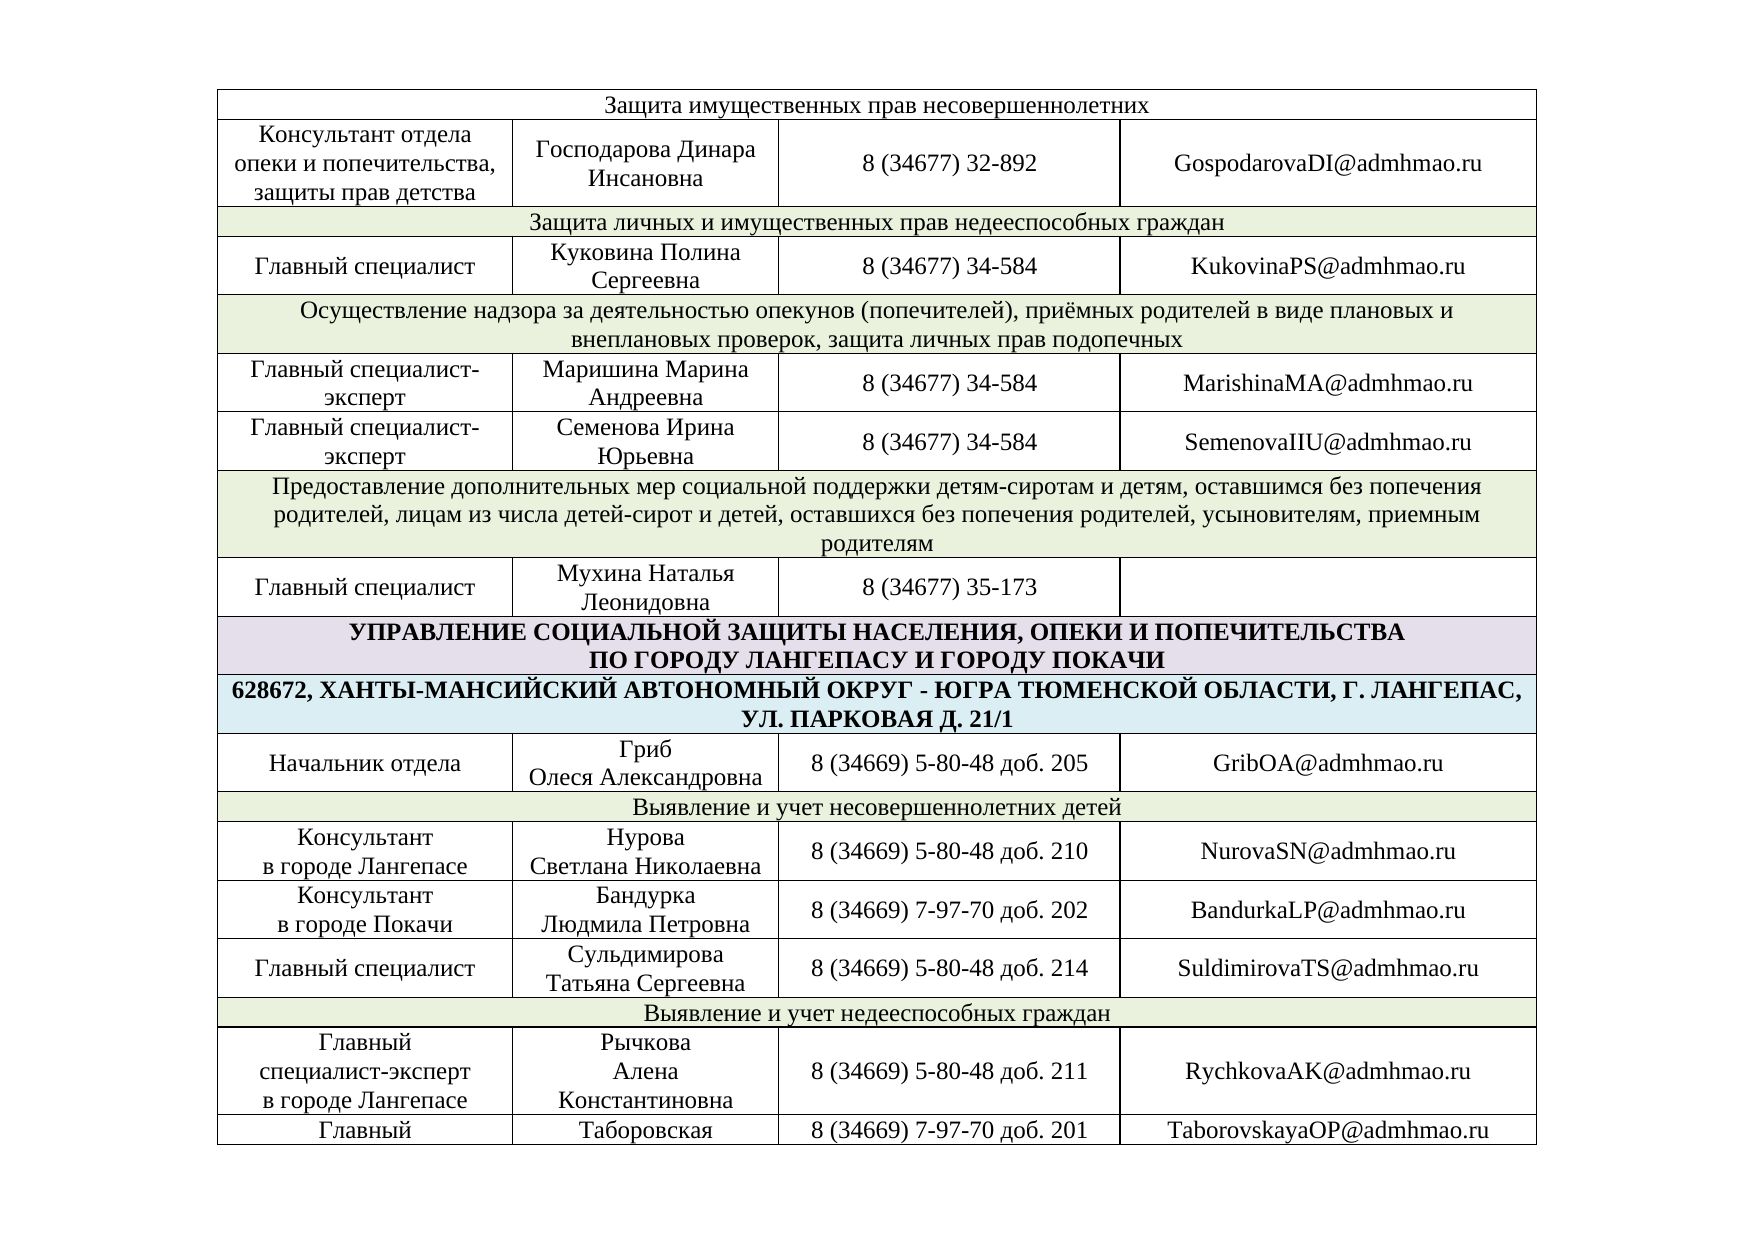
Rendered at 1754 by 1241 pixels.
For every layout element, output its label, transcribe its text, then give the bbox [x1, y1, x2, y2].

table_cell 8 (34677) 34-584 [779, 412, 1119, 470]
table_cell GospodarovaDI@admhmao.ru [1121, 120, 1536, 206]
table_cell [1121, 1115, 1536, 1143]
table_cell Бандурка Людмила Петровна [513, 881, 778, 938]
table_cell Сульдимирова Татьяна Сергеевна [513, 939, 778, 997]
table_cell 8 (34677) 34-584 [779, 237, 1119, 294]
table_cell SemenovaIIU@admhmao.ru [1121, 412, 1536, 470]
table_cell 8 (34677) 32-892 [779, 120, 1119, 206]
table_cell 8 (34669) 5-80-48 доб. 211 [779, 1028, 1119, 1114]
table_cell Гриб Олеся Александровна [513, 734, 778, 791]
table_cell 8 (34677) 35-173 [779, 558, 1119, 616]
table_cell Главный специалист-эксперт в городе Лангепасе [218, 1028, 512, 1114]
table_cell Консультант в городе Покачи [218, 881, 512, 938]
table_cell 628672, Ханты-Мансийский автономный округ - Югра Тюменской области, г. Лангепас, ул. Парковая д. 21/1 [218, 675, 1536, 733]
table_cell Куковина Полина Сергеевна [513, 237, 778, 294]
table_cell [218, 120, 512, 206]
table_cell Защита имущественных прав несовершеннолетних [218, 90, 1536, 118]
table_cell 8 (34669) 5-80-48 доб. 214 [779, 939, 1119, 997]
table_cell Мухина Наталья Леонидовна [513, 558, 778, 616]
table_cell Главный специалист [218, 558, 512, 616]
table_cell Выявление и учет несовершеннолетних детей [218, 792, 1536, 821]
table_cell RychkovaAK@admhmao.ru [1121, 1028, 1536, 1114]
table_cell 8 (34669) 5-80-48 доб. 205 [779, 734, 1119, 791]
table_cell MarishinaMA@admhmao.ru [1121, 354, 1536, 411]
table_cell BandurkaLP@admhmao.ru [1121, 881, 1536, 938]
table_cell 8 (34669) 5-80-48 доб. 210 [779, 822, 1119, 879]
table_cell Главный специалист-эксперт [218, 412, 512, 470]
table_cell УПРАВЛЕНИЕ СОЦИАЛЬНОЙ ЗАЩИТЫ НАСЕлЕНИЯ, ОПЕКИ И ПОПЕЧИТЕЛЬСТВА ПО ГОРОДУ лАНГЕПАСУ И ГОРОДУ ПОКАЧИ [218, 617, 1536, 674]
table_cell Господарова Динара Инсановна [513, 120, 778, 206]
table_cell NurovaSN@admhmao.ru [1121, 822, 1536, 879]
table_cell SuldimirovaTS@admhmao.ru [1121, 939, 1536, 997]
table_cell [779, 1115, 1119, 1143]
table_cell KukovinaPS@admhmao.ru [1121, 237, 1536, 294]
table_cell Главный специалист [218, 237, 512, 294]
table_cell Выявление и учет недееспособных граждан [218, 998, 1536, 1026]
table_cell Главный специалист [218, 939, 512, 997]
table_cell Осуществление надзора за деятельностью опекунов (попечителей), приёмных родителей в виде плановых и внеплановых проверок, защита личных прав подопечных [218, 295, 1536, 353]
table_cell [513, 1115, 778, 1143]
table_cell Главный специалист-эксперт [218, 354, 512, 411]
table_cell Предоставление дополнительных мер социальной поддержки детям-сиротам и детям, оставшимся без попечения родителей, лицам из числа детей-сирот и детей, оставшихся без попечения родителей, усыновителям, приемным родителям [218, 471, 1536, 557]
table_cell Рычкова Алена Константиновна [513, 1028, 778, 1114]
table_cell GribOA@admhmao.ru [1121, 734, 1536, 791]
table_cell Начальник отдела [218, 734, 512, 791]
table_cell Маришина Марина Андреевна [513, 354, 778, 411]
table_cell Нурова Светлана Николаевна [513, 822, 778, 879]
table_cell Семенова Ирина Юрьевна [513, 412, 778, 470]
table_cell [218, 1115, 512, 1143]
table_cell 8 (34677) 34-584 [779, 354, 1119, 411]
table_cell 8 (34669) 7-97-70 доб. 202 [779, 881, 1119, 938]
table_cell Консультант в городе Лангепасе [218, 822, 512, 879]
table_cell Защита личных и имущественных прав недееспособных граждан [218, 207, 1536, 236]
table_cell [1121, 558, 1536, 616]
